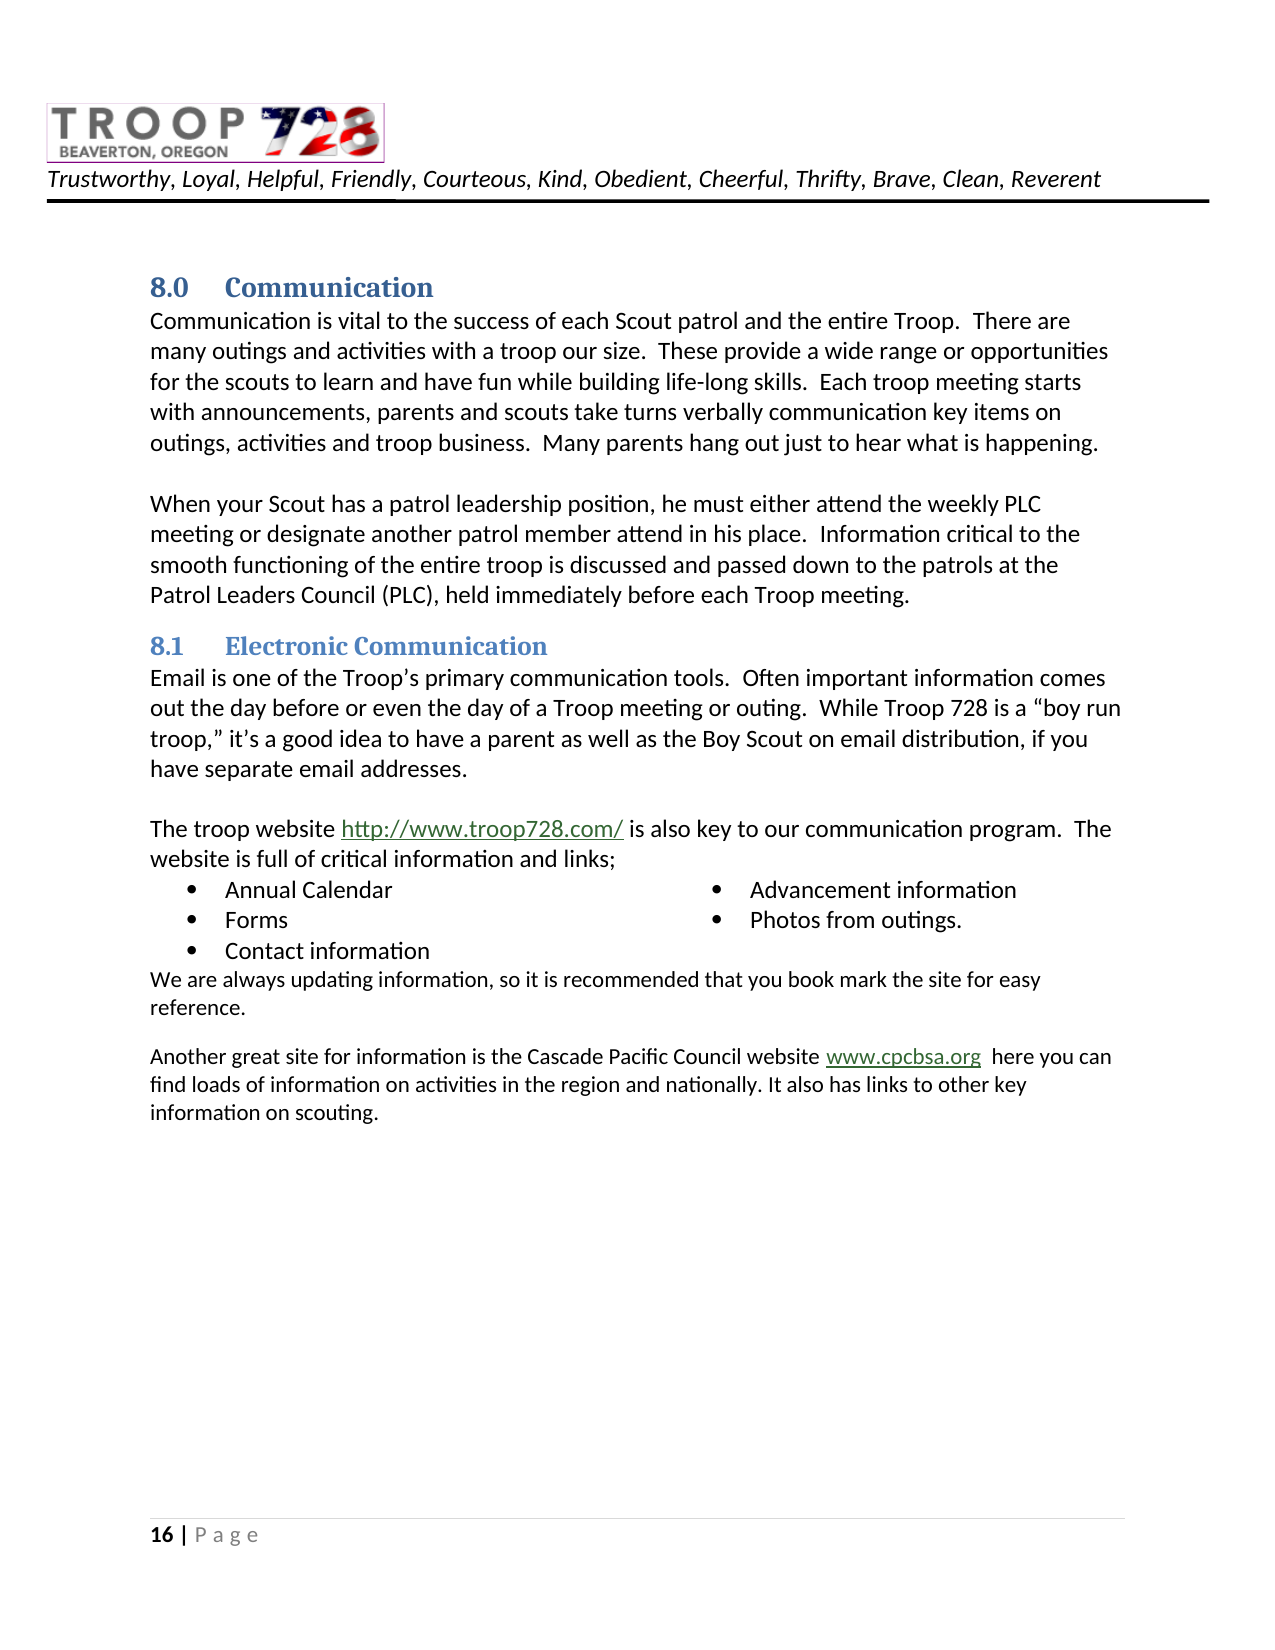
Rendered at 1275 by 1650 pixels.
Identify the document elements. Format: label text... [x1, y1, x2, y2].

text The troop website http://www.troop728.com/ is also key to our communication program. The website is full of critical information and links; [150, 813, 1125, 874]
text When your Scout has a patrol leadership position, he must either attend the weekly PLC meeting or designate another patrol member attend in his place. Information critical to the smooth functioning of the entire troop is discussed and passed down to the patrols at the Patrol Leaders Council (PLC), held immediately before each Troop meeting. [150, 488, 1125, 610]
picture [46, 103, 385, 163]
text Communication is vital to the success of each Scout patrol and the entire Troop. There are many outings and activities with a troop our size. These provide a wide range or opportunities for the scouts to learn and have fun while building life-long skills. Each troop meeting starts with announcements, parents and scouts take turns verbally communication key items on outings, activities and troop business. Many parents hang out just to hear what is happening. [150, 305, 1125, 457]
subtitle 8.0 Communication [150, 271, 1125, 305]
list Contact information [187, 935, 600, 965]
list Advancement information [712, 874, 1125, 904]
text Another great site for information is the Cascade Pacific Council website www.cpcbsa.org here you can find loads of information on activities in the region and nationally. It also has links to other key information on scouting. [150, 1042, 1125, 1126]
text We are always updating information, so it is recommended that you book mark the site for easy reference. [150, 965, 1125, 1021]
list Photos from outings. [712, 904, 1125, 935]
subtitle 8.1 Electronic Communication [150, 631, 1125, 662]
text Email is one of the Troop’s primary communication tools. Often important information comes out the day before or even the day of a Troop meeting or outing. While Troop 728 is a “boy run troop,” it’s a good idea to have a parent as well as the Boy Scout on email distribution, if you have separate email addresses. [150, 662, 1125, 784]
list Annual Calendar [187, 874, 600, 904]
list Forms [187, 904, 600, 935]
